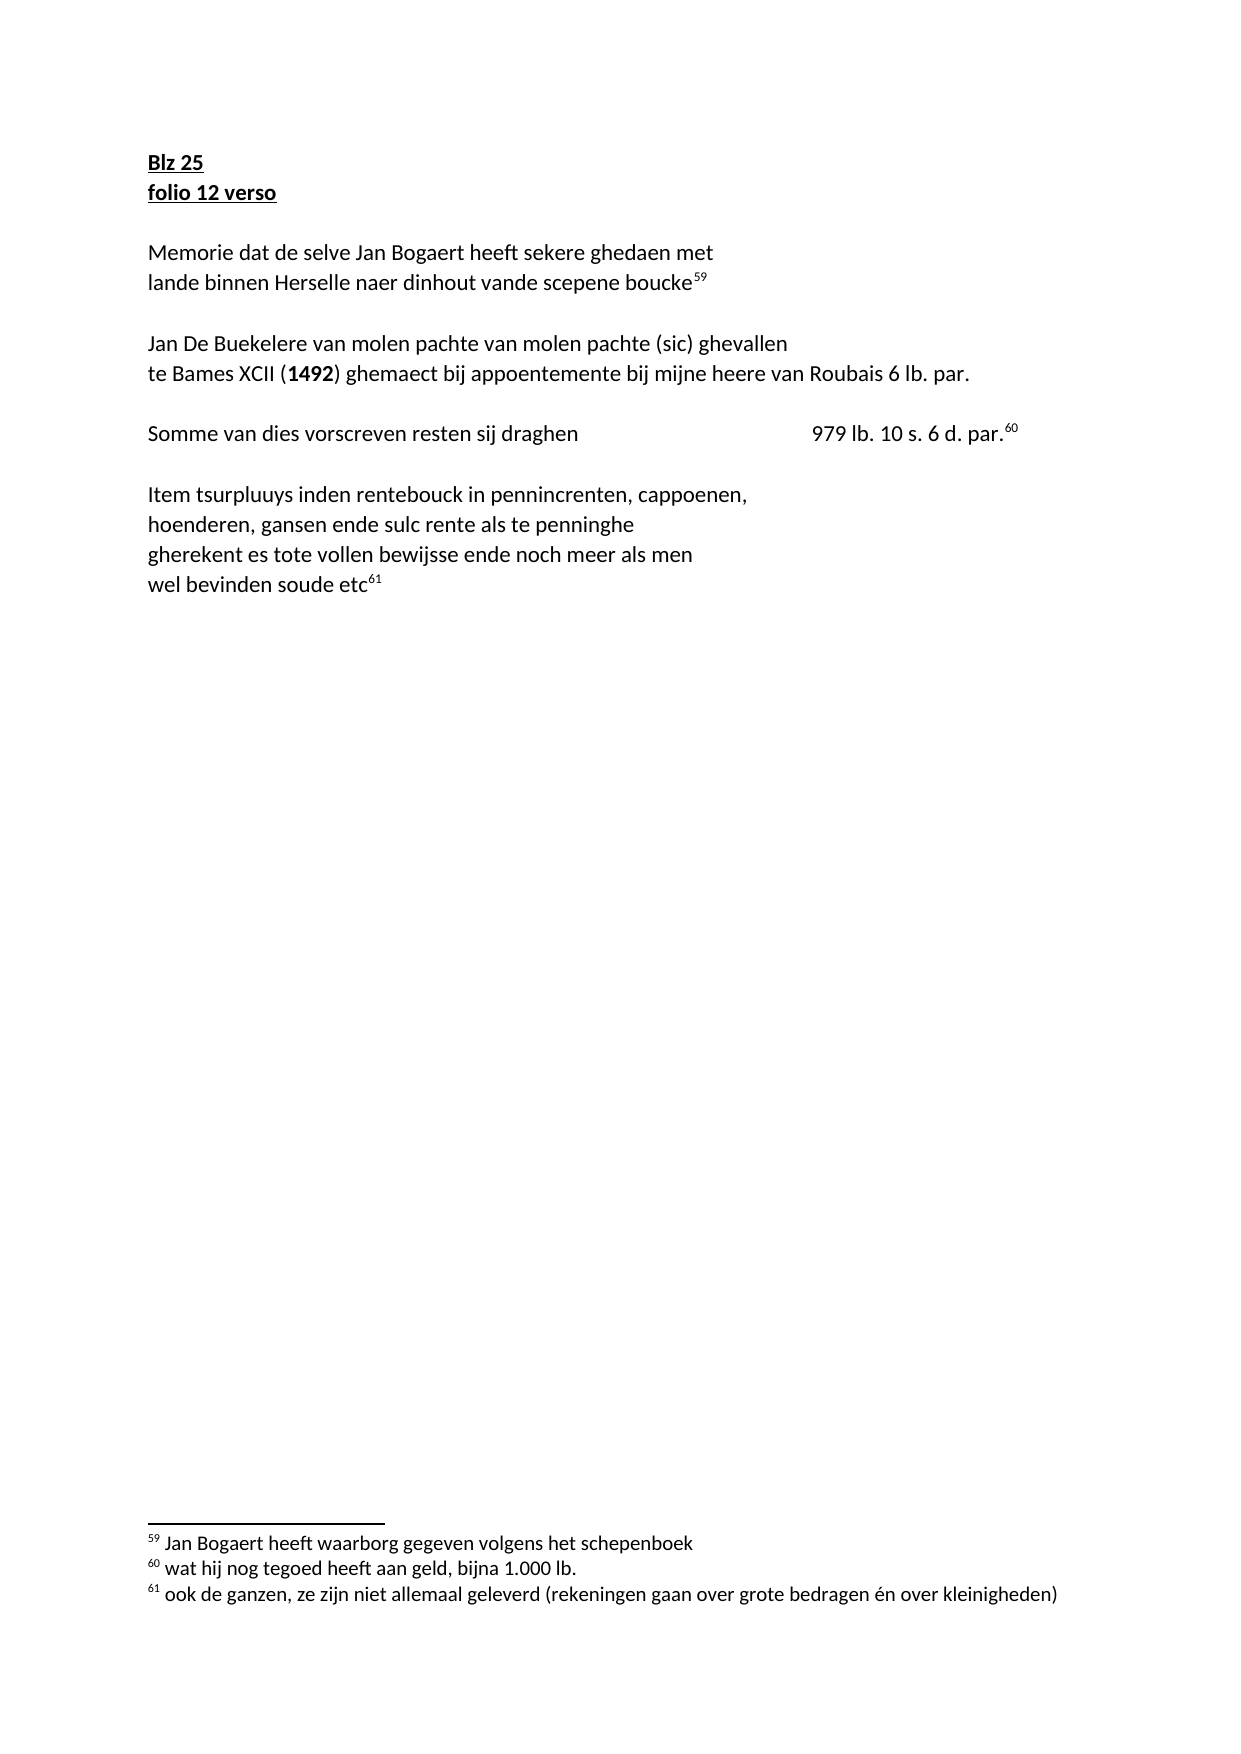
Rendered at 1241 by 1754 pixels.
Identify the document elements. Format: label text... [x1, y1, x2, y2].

text Blz 25 [148, 148, 1093, 176]
text Jan De Buekelere van molen pachte van molen pachte (sic) ghevallen [148, 329, 1093, 357]
text Item tsurpluuys inden rentebouck in pennincrenten, cappoenen, [148, 480, 1093, 508]
text wel bevinden soude etc [148, 571, 1093, 598]
text gherekent es tote vollen bewijsse ende noch meer als men [148, 540, 1093, 568]
text Memorie dat de selve Jan Bogaert heeft sekere ghedaen met [148, 238, 1093, 266]
text folio 12 verso [148, 178, 1093, 206]
text te Bames XCII (1492) ghemaect bij appoentemente bij mijne heere van Roubais 6 lb. par. [148, 359, 1093, 387]
text hoenderen, gansen ende sulc rente als te penninghe [148, 510, 1093, 538]
text lande binnen Herselle naer dinhout vande scepene boucke [148, 268, 1093, 296]
text Somme van dies vorscreven resten sij draghen 979 lb. 10 s. 6 d. par. [148, 419, 1093, 447]
